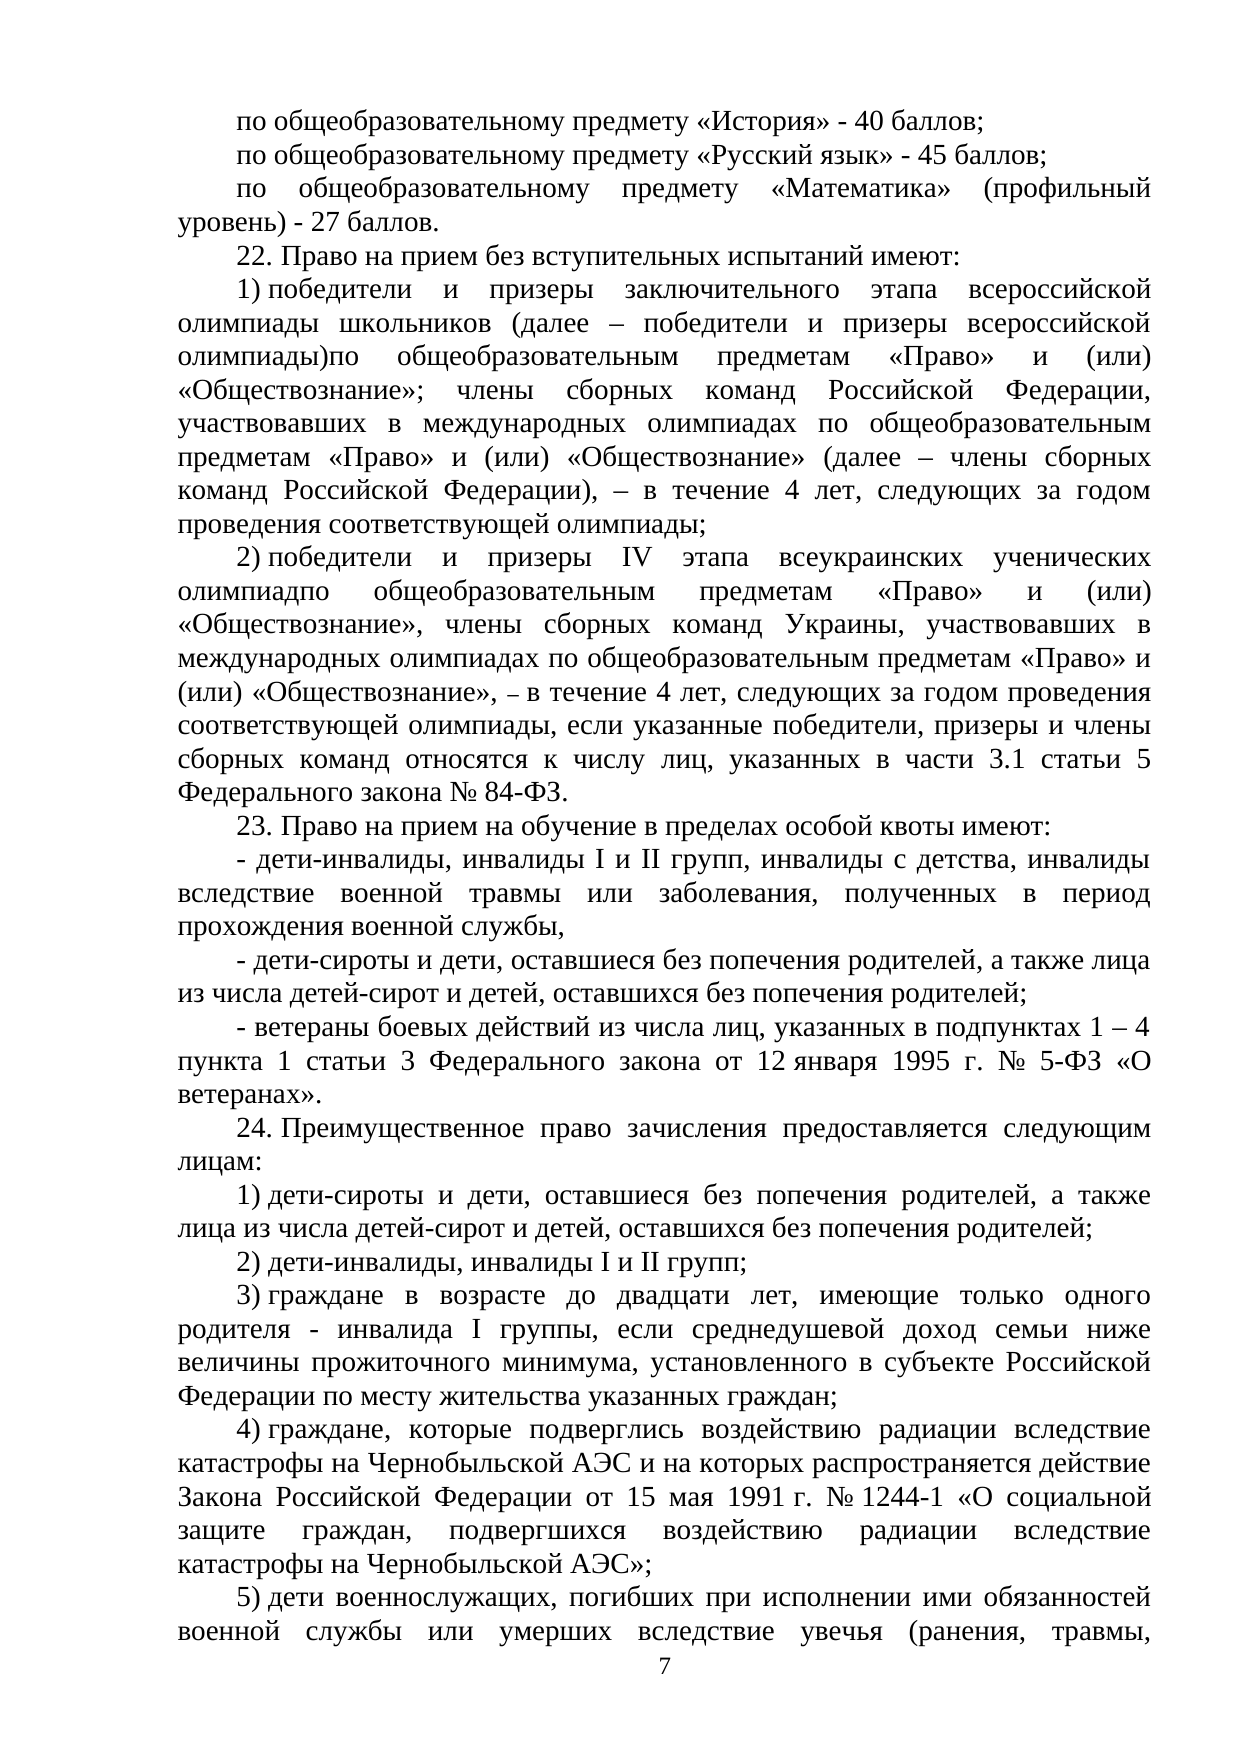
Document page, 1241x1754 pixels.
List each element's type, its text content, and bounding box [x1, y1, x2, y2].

text 4) граждане, которые подверглись воздействию радиации вследствие катастрофы на Чернобыльской АЭС и на которых распространяется действие Закона Российской Федерации от 15 мая 1991 г. № 1244-1 «О социальной защите граждан, подвергшихся воздействию радиации вследствие катастрофы на Чернобыльской АЭС»; [177, 1412, 1152, 1579]
list по общеобразовательному предмету «Математика» (профильный уровень) - 27 баллов. [177, 171, 1152, 238]
text 3) граждане в возрасте до двадцати лет, имеющие только одного родителя - инвалида I группы, если среднедушевой доход семьи ниже величины прожиточного минимума, установленного в субъекте Российской Федерации по месту жительства указанных граждан; [177, 1277, 1152, 1412]
list Право на прием без вступительных испытаний имеют: [177, 238, 1152, 271]
text 2) победители и призеры IV этапа всеукраинских ученических олимпиадпо общеобразовательным предметам «Право» и (или) «Обществознание», члены сборных команд Украины, участвовавших в международных олимпиадах по общеобразовательным предметам «Право» и (или) «Обществознание», – в течение 4 лет, следующих за годом проведения соответствующей олимпиады, если указанные победители, призеры и члены сборных команд относятся к числу лиц, указанных в части 3.1 статьи 5 Федерального закона № 84-ФЗ. [177, 539, 1152, 808]
text 1) победители и призеры заключительного этапа всероссийской олимпиады школьников (далее – победители и призеры всероссийской олимпиады)по общеобразовательным предметам «Право» и (или) «Обществознание»; члены сборных команд Российской Федерации, участвовавших в международных олимпиадах по общеобразовательным предметам «Право» и (или) «Обществознание» (далее – члены сборных команд Российской Федерации), – в течение 4 лет, следующих за годом проведения соответствующей олимпиады; [177, 271, 1152, 539]
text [177, 1579, 1152, 1646]
text 1) дети-сироты и дети, оставшиеся без попечения родителей, а также лица из числа детей-сирот и детей, оставшихся без попечения родителей; [177, 1177, 1152, 1244]
list Право на прием на обучение в пределах особой квоты имеют: [177, 808, 1152, 841]
text - ветераны боевых действий из числа лиц, указанных в подпунктах 1 – 4 пункта 1 статьи 3 Федерального закона от 12 января 1995 г. № 5-ФЗ «О ветеранах». [177, 1009, 1152, 1110]
text 2) дети-инвалиды, инвалиды I и II групп; [177, 1244, 1152, 1277]
list по общеобразовательному предмету «История» - 40 баллов; [177, 103, 1152, 137]
text - дети-сироты и дети, оставшиеся без попечения родителей, а также лица из числа детей-сирот и детей, оставшихся без попечения родителей; [177, 942, 1152, 1009]
list по общеобразовательному предмету «Русский язык» - 45 баллов; [177, 137, 1152, 171]
list Преимущественное право зачисления предоставляется следующим лицам: [177, 1110, 1152, 1177]
text - дети-инвалиды, инвалиды I и II групп, инвалиды с детства, инвалиды вследствие военной травмы или заболевания, полученных в период прохождения военной службы, [177, 841, 1152, 942]
